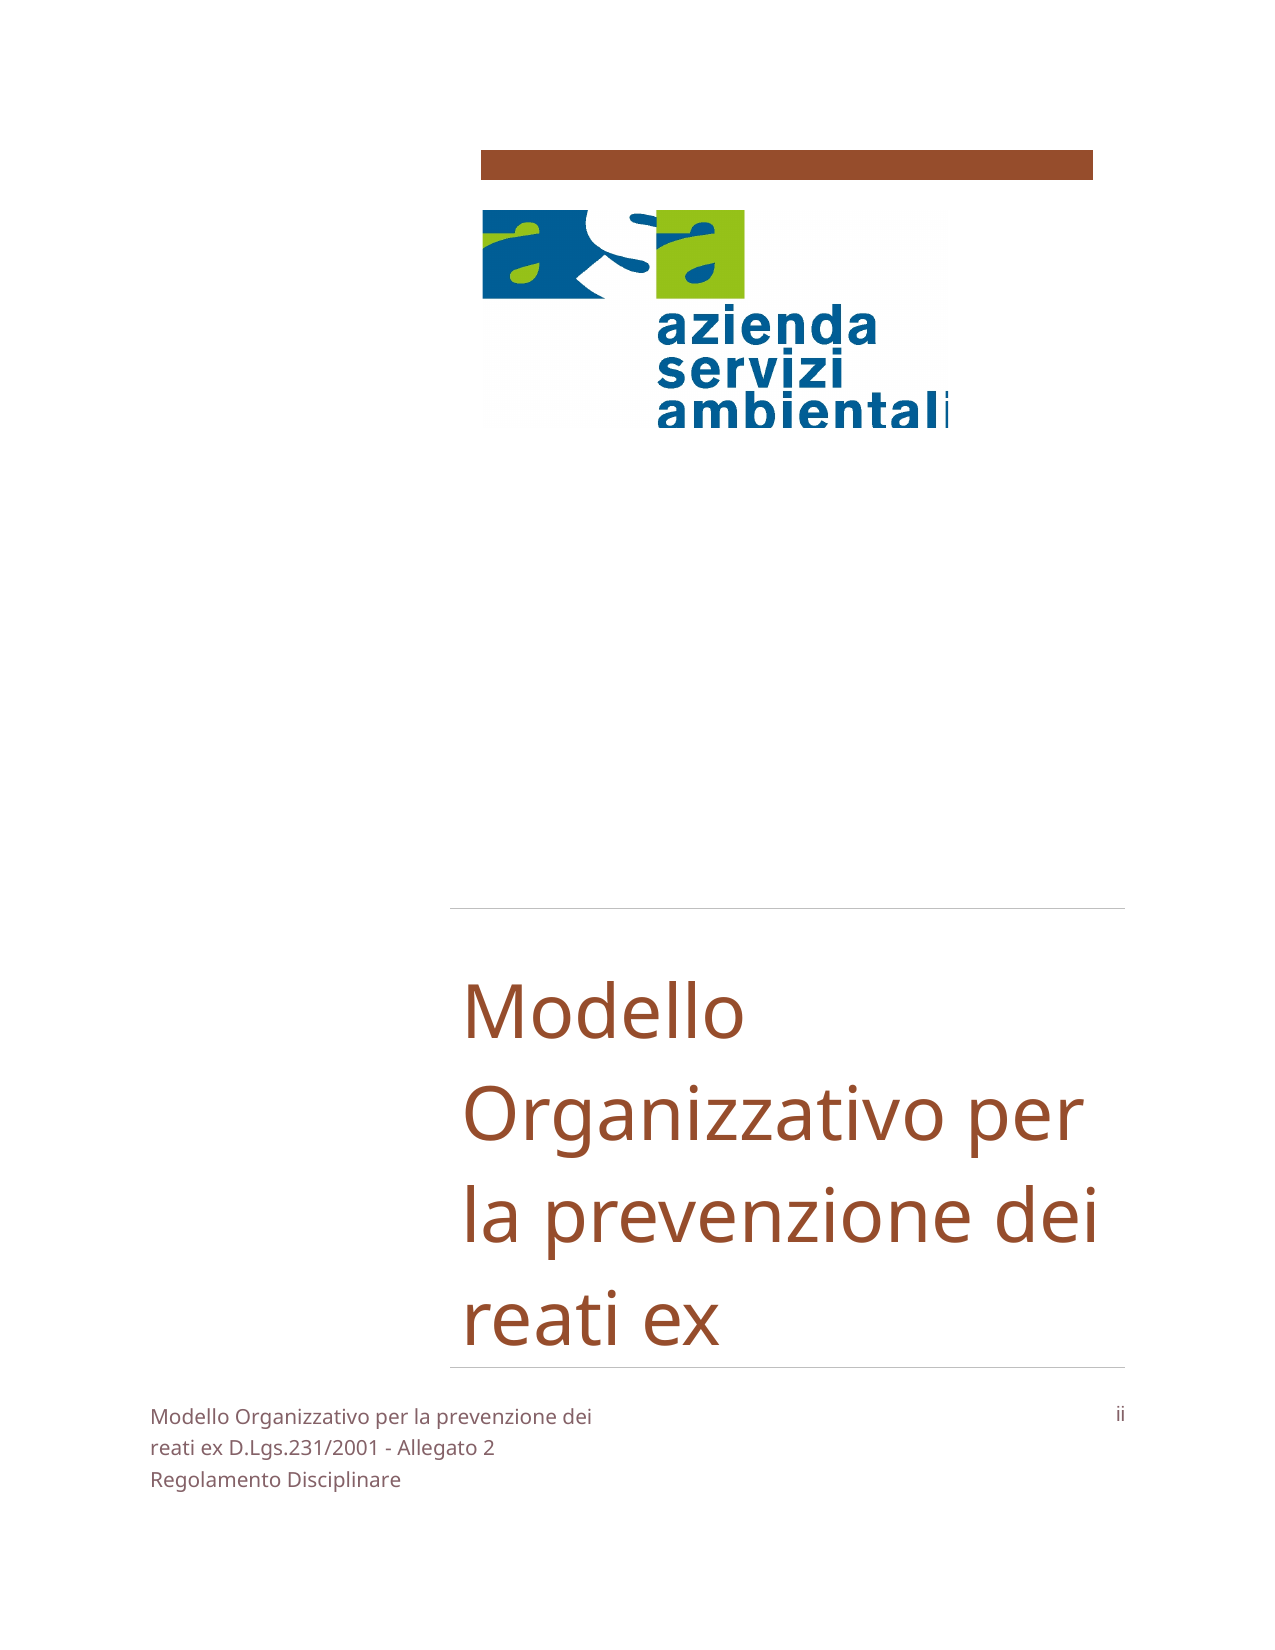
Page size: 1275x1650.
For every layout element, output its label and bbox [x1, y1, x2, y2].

table_header [450, 150, 1125, 908]
picture [481, 210, 948, 427]
table_cell [450, 909, 1125, 1367]
